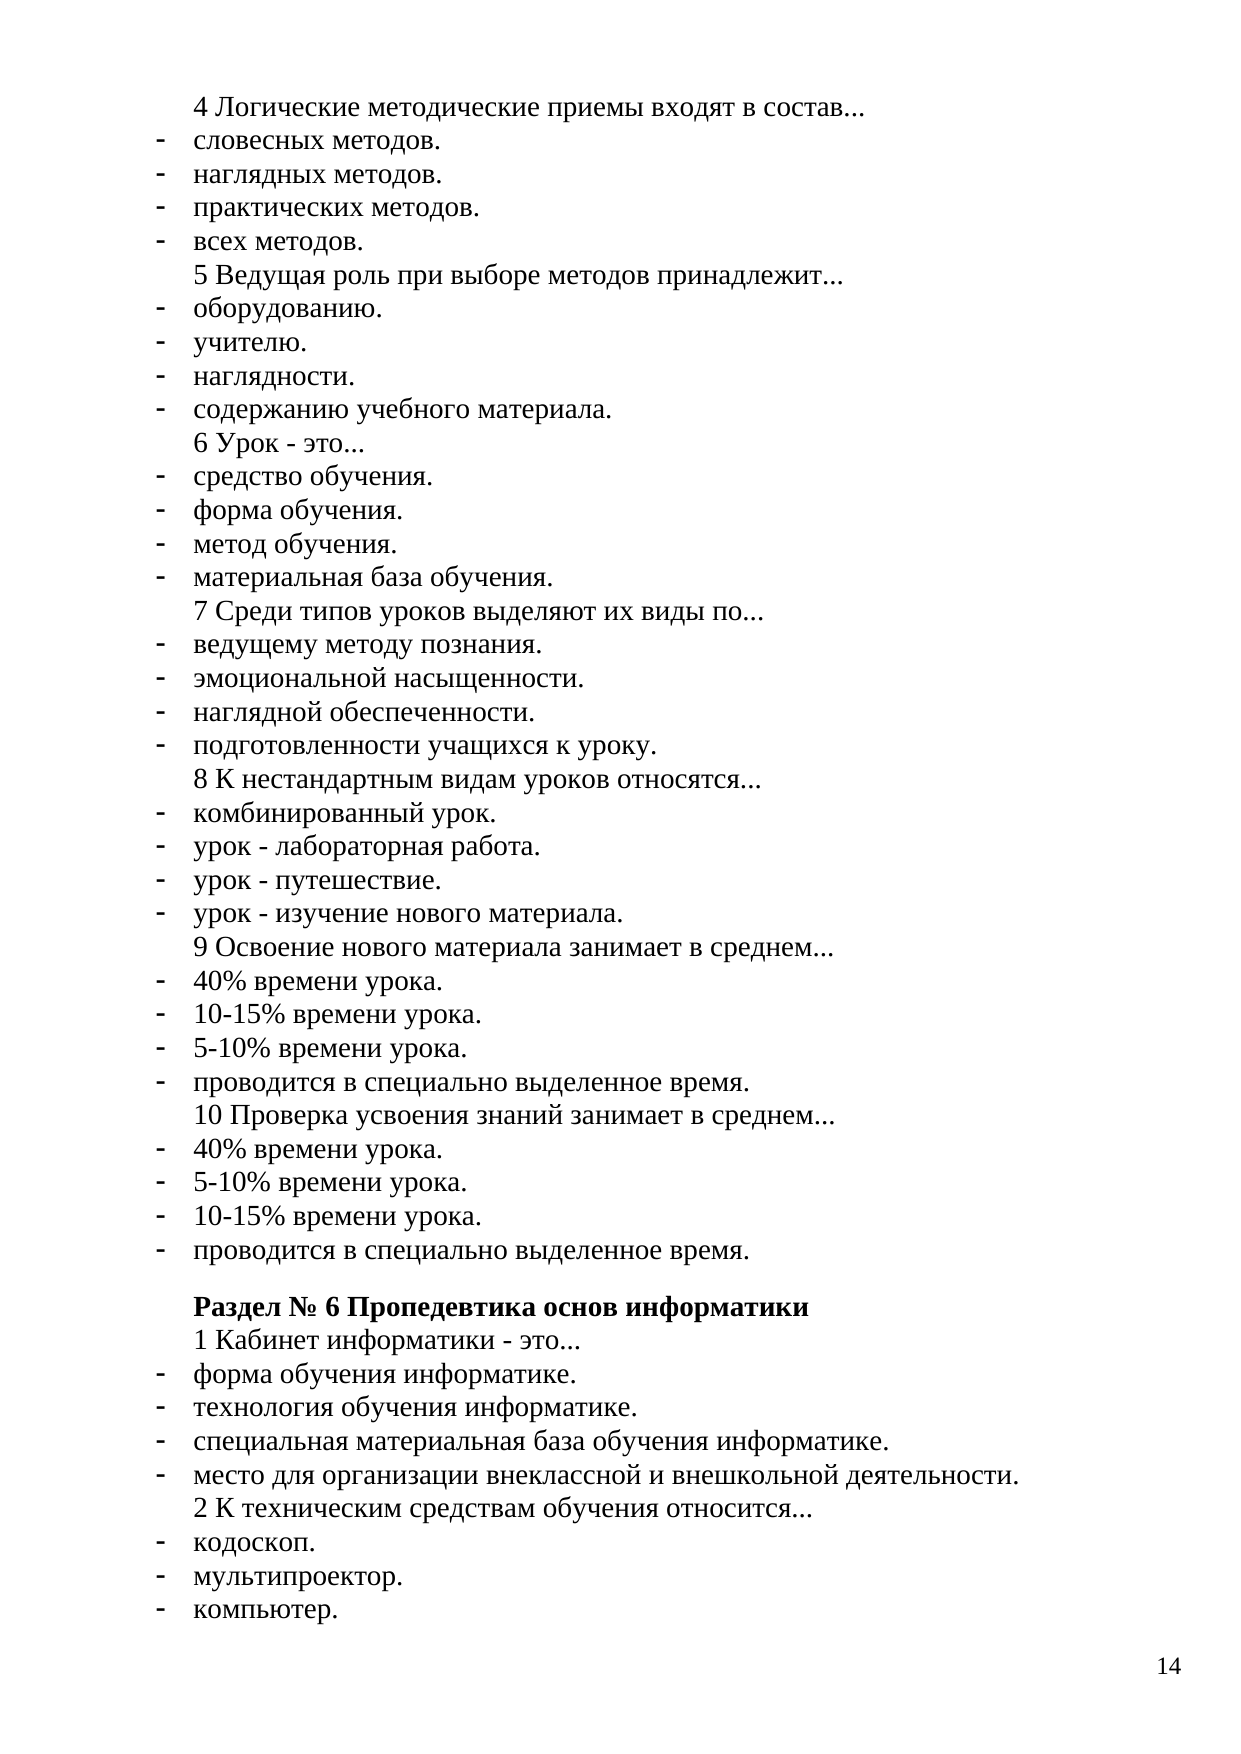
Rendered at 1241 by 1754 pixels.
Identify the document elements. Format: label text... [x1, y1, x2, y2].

list метод обучения. [156, 526, 1181, 559]
list 10-15% времени урока. [156, 996, 1181, 1030]
text 5 Ведущая роль при выборе методов принадлежит... [193, 257, 1181, 290]
list наглядных методов. [156, 156, 1181, 189]
list специальная материальная база обучения информатике. [156, 1423, 1181, 1457]
list наглядности. [156, 358, 1181, 391]
list кодоскоп. [156, 1524, 1181, 1558]
text 9 Освоение нового материала занимает в среднем... [193, 929, 1181, 963]
list 40% времени урока. [156, 963, 1181, 996]
list всех методов. [156, 223, 1181, 257]
list практических методов. [156, 189, 1181, 223]
list форма обучения. [156, 492, 1181, 526]
list компьютер. [156, 1591, 1181, 1625]
list место для организации внеклассной и внешкольной деятельности. [156, 1457, 1181, 1491]
list 5-10% времени урока. [156, 1164, 1181, 1198]
list 5-10% времени урока. [156, 1030, 1181, 1064]
list комбинированный урок. [156, 795, 1181, 828]
text 7 Среди типов уроков выделяют их виды по... [193, 593, 1181, 627]
list словесных методов. [156, 122, 1181, 156]
text 10 Проверка усвоения знаний занимает в среднем... [193, 1097, 1181, 1131]
text 4 Логические методические приемы входят в состав... [193, 89, 1181, 122]
list урок - лабораторная работа. [156, 828, 1181, 862]
list оборудованию. [156, 290, 1181, 324]
list подготовленности учащихся к уроку. [156, 727, 1181, 761]
list технология обучения информатике. [156, 1389, 1181, 1423]
list 40% времени урока. [156, 1131, 1181, 1164]
text 6 Урок - это... [193, 425, 1181, 458]
list средство обучения. [156, 458, 1181, 492]
list урок - изучение нового материала. [156, 896, 1181, 929]
text Раздел № 6 Пропедевтика основ информатики [193, 1294, 1181, 1322]
list мультипроектор. [156, 1558, 1181, 1591]
list ведущему методу познания. [156, 627, 1181, 660]
text 2 К техническим средствам обучения относится... [193, 1491, 1181, 1524]
list наглядной обеспеченности. [156, 694, 1181, 727]
list урок - путешествие. [156, 862, 1181, 896]
list форма обучения информатике. [156, 1356, 1181, 1389]
list проводится в специально выделенное время. [156, 1064, 1181, 1097]
list проводится в специально выделенное время. [156, 1232, 1181, 1266]
list содержанию учебного материала. [156, 391, 1181, 425]
list 10-15% времени урока. [156, 1198, 1181, 1232]
list учителю. [156, 324, 1181, 358]
text 8 К нестандартным видам уроков относятся... [193, 761, 1181, 795]
list материальная база обучения. [156, 559, 1181, 593]
text 1 Кабинет информатики - это... [193, 1322, 1181, 1356]
list эмоциональной насыщенности. [156, 660, 1181, 694]
